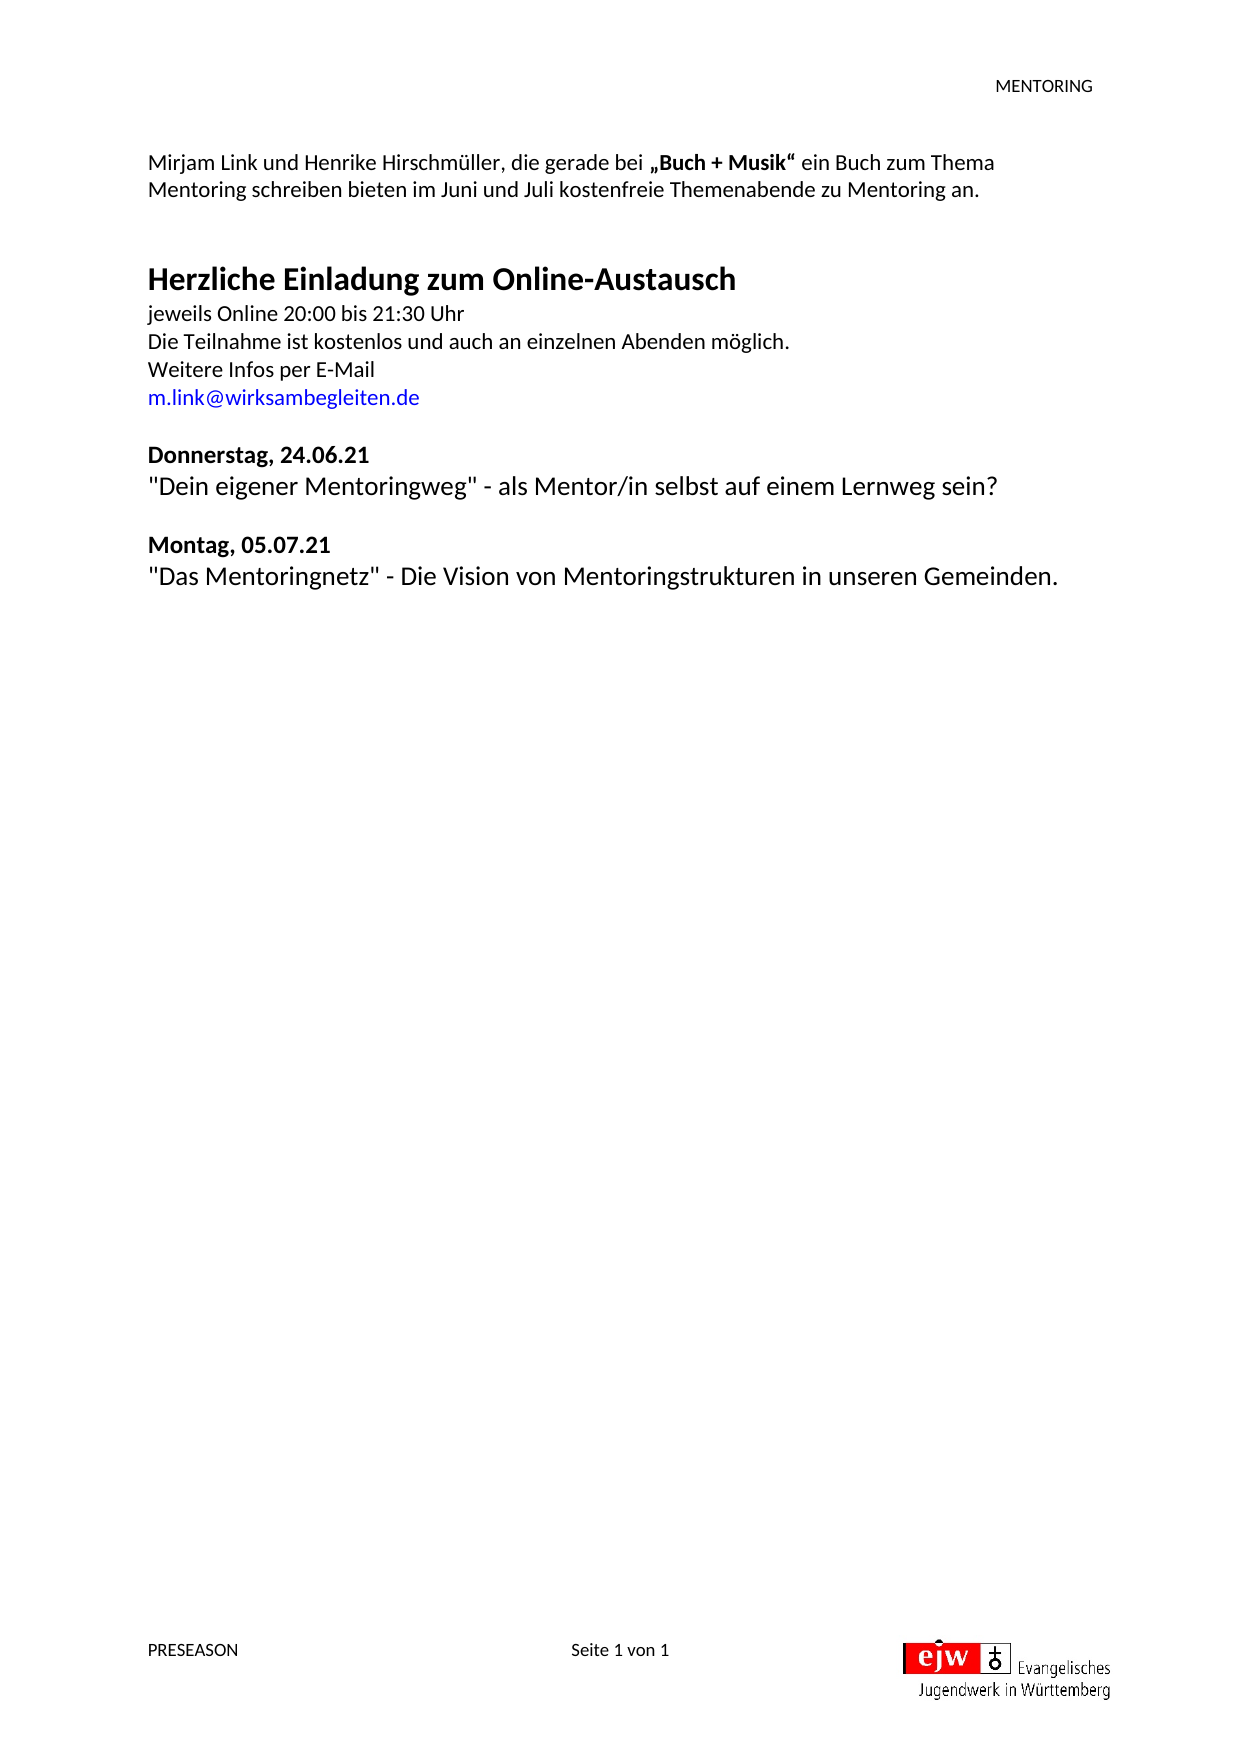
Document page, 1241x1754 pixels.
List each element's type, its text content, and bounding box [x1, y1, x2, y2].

text Herzliche Einladung zum Online-Austausch [148, 258, 1093, 299]
picture [896, 1635, 1114, 1703]
text Donnerstag, 24.06.21 "Dein eigener Mentoringweg" - als Mentor/in selbst auf einem Lernweg sein? [148, 411, 1093, 529]
text Montag, 05.07.21 "Das Mentoringnetz" - Die Vision von Mentoringstrukturen in unseren Gemeinden. [148, 529, 1093, 592]
text jeweils Online 20:00 bis 21:30 Uhr Die Teilnahme ist kostenlos und auch an einzelnen Abenden möglich. Weitere Infos per E-Mail m.link@wirksambegleiten.de [148, 299, 1093, 411]
text Mirjam Link und Henrike Hirschmüller, die gerade bei „Buch + Musik“ ein Buch zum Thema Mentoring schreiben bieten im Juni und Juli kostenfreie Themenabende zu Mentoring an. [148, 148, 1093, 258]
